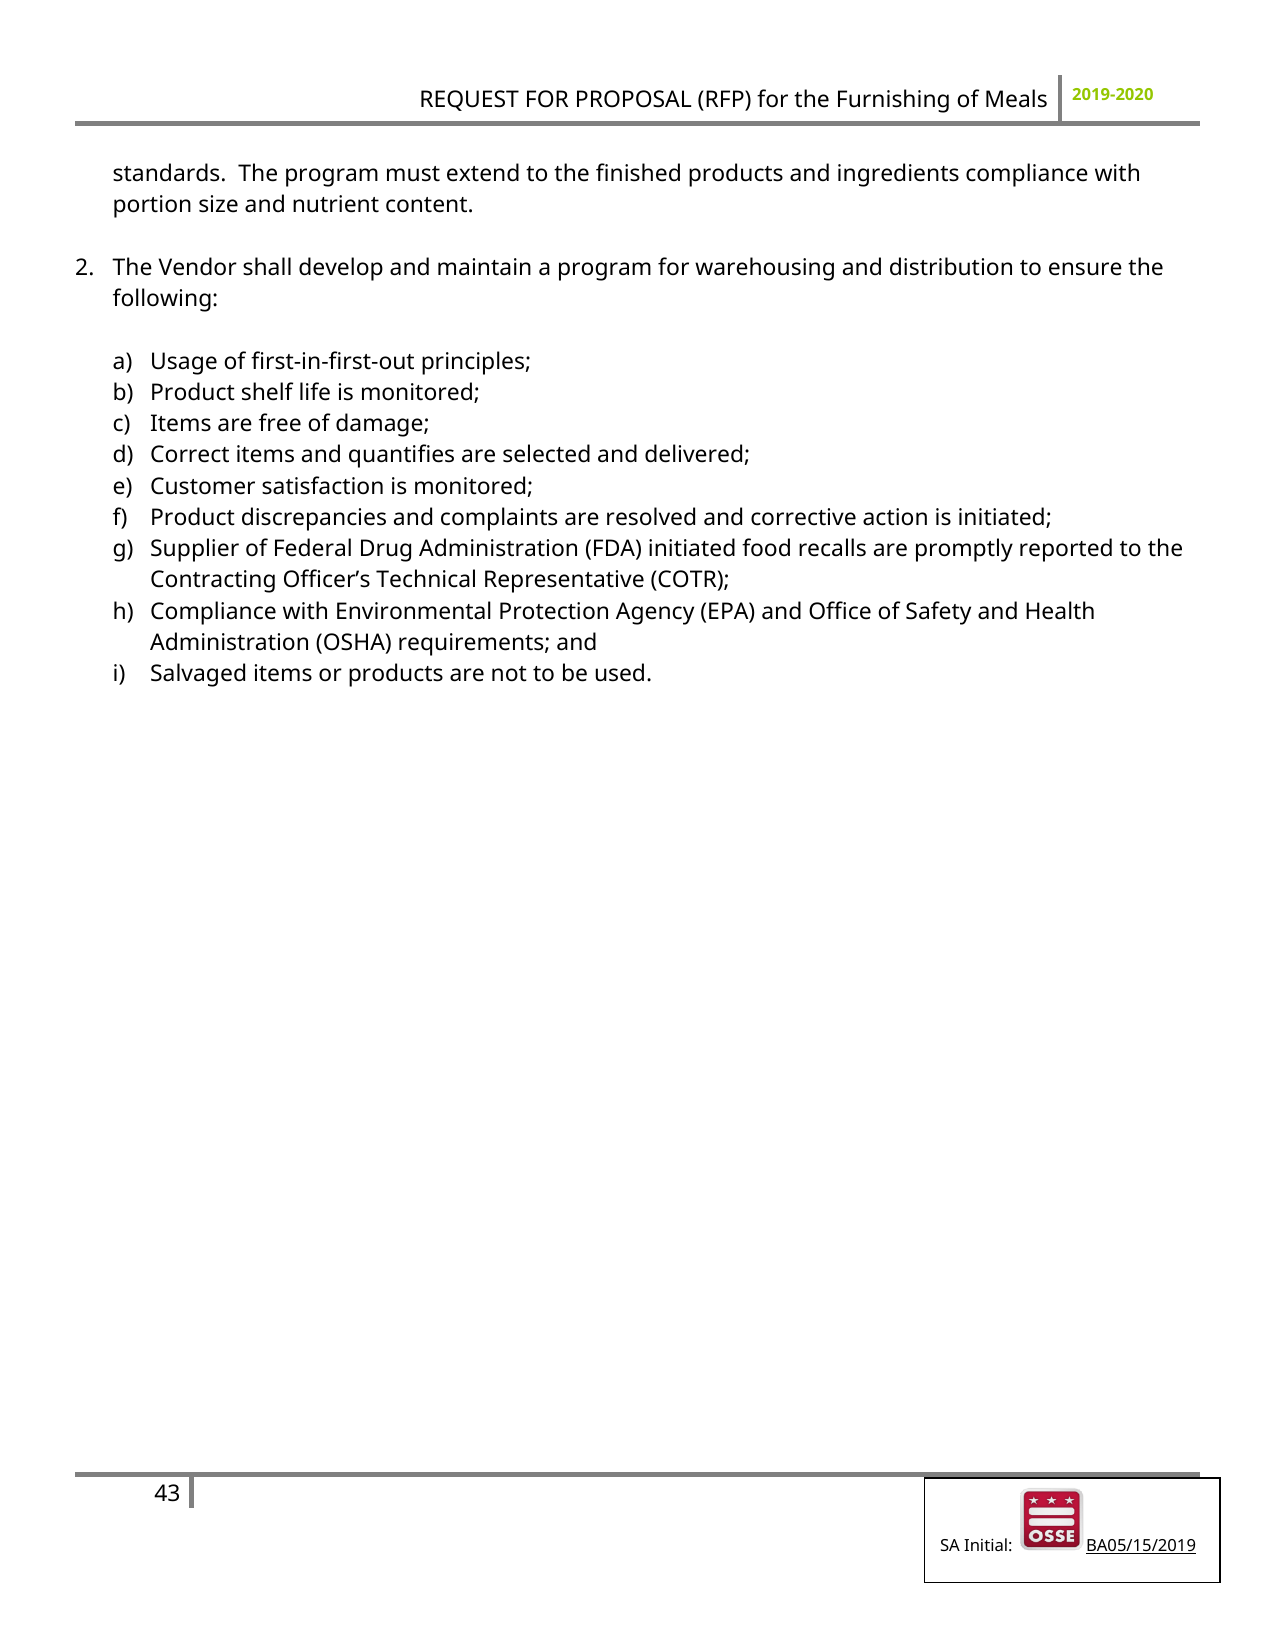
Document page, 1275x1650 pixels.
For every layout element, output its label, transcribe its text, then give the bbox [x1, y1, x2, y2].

list Salvaged items or products are not to be used. [112, 657, 1200, 688]
list Compliance with Environmental Protection Agency (EPA) and Office of Safety and Health Administration (OSHA) requirements; and [112, 595, 1200, 657]
list The Vendor shall develop and maintain a program for warehousing and distribution to ensure the following: [75, 251, 1200, 313]
list Correct items and quantifies are selected and delivered; [112, 438, 1200, 470]
list Items are free of damage; [112, 407, 1200, 438]
list Product shelf life is monitored; [112, 376, 1200, 407]
picture [1018, 1485, 1086, 1552]
list Supplier of Federal Drug Administration (FDA) initiated food recalls are promptly reported to the Contracting Officer’s Technical Representative (COTR); [112, 532, 1200, 595]
list Product discrepancies and complaints are resolved and corrective action is initiated; [112, 501, 1200, 532]
list Usage of first-in-first-out principles; [112, 345, 1200, 376]
list Customer satisfaction is monitored; [112, 470, 1200, 501]
